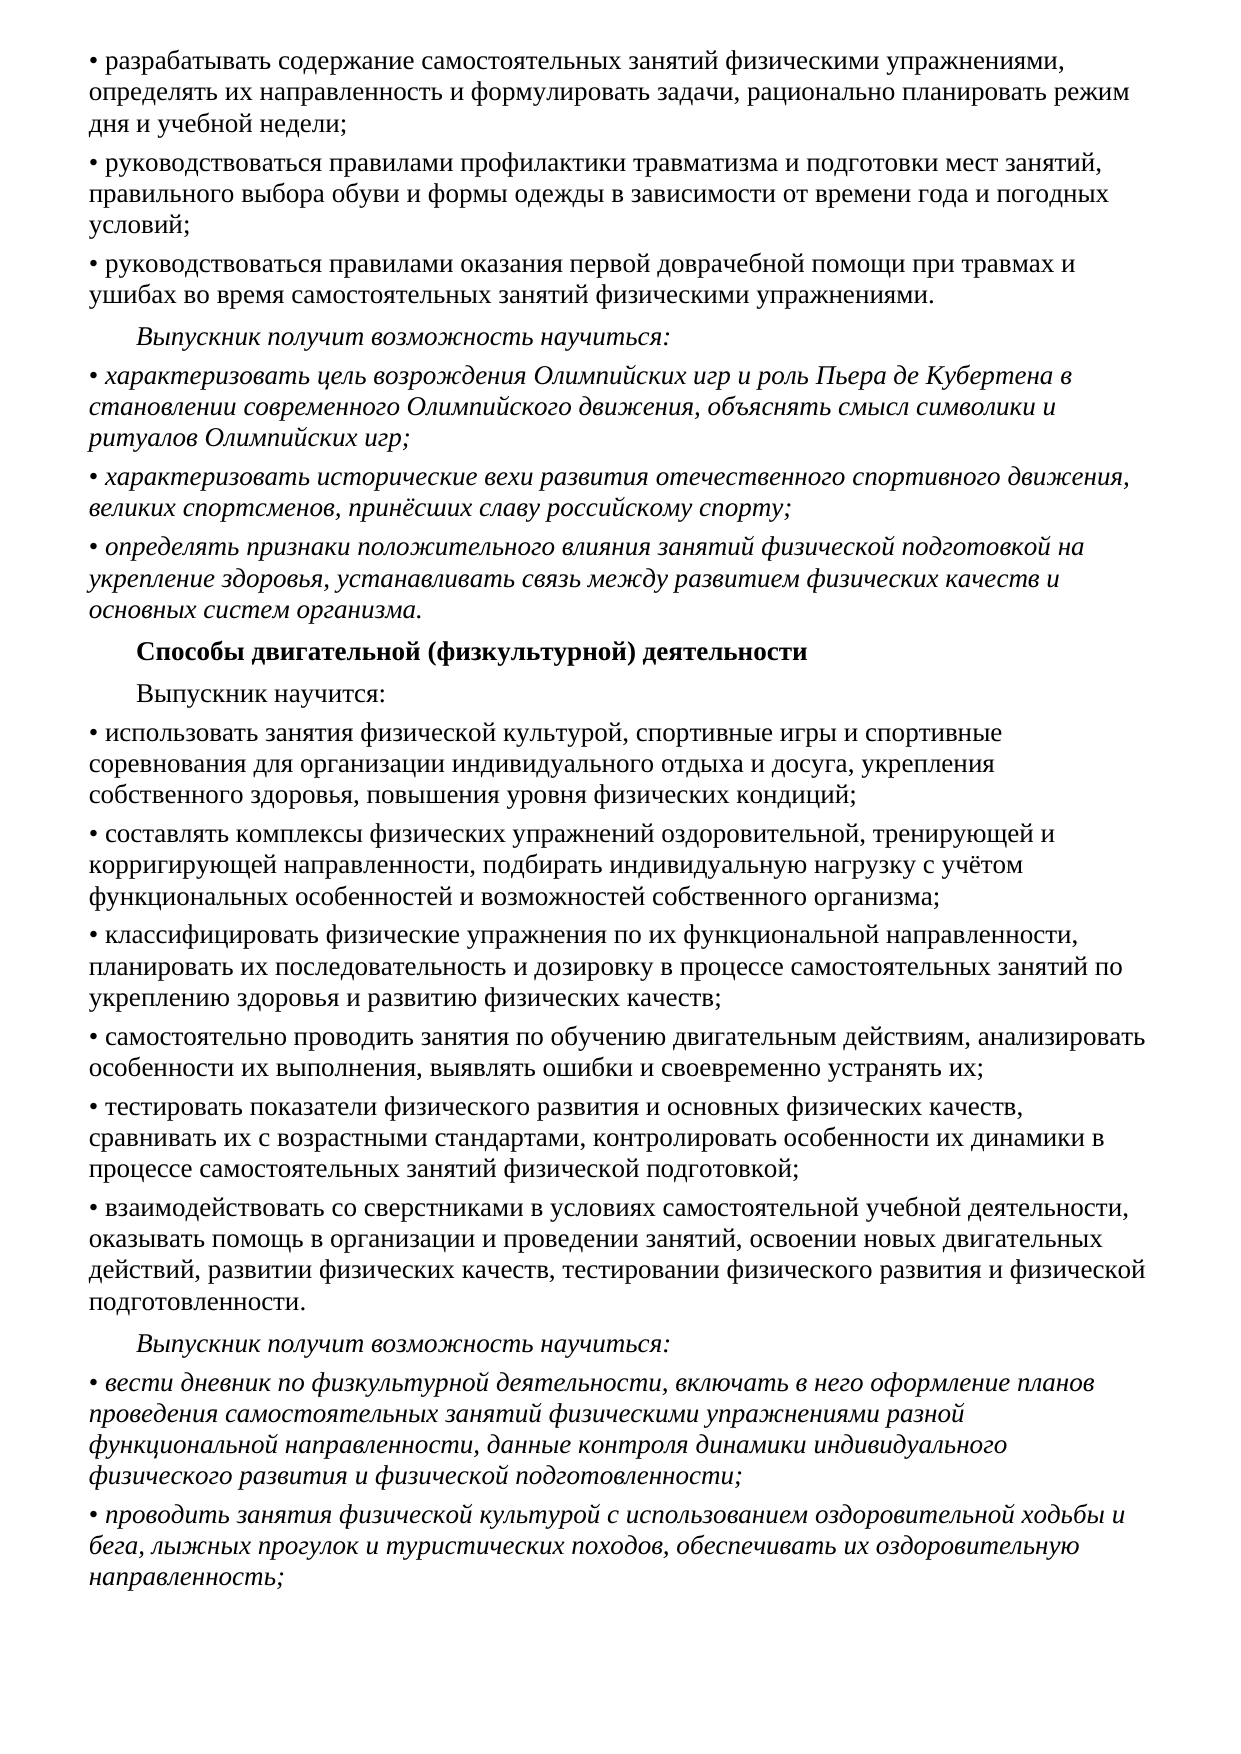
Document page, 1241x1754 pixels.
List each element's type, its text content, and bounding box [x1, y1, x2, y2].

text • тестировать показатели физического развития и основных физических качеств, сравнивать их с возрастными стандартами, контролировать особенности их динамики в процессе самостоятельных занятий физической подготовкой; [88, 1090, 1152, 1183]
text • руководствоваться правилами профилактики травматизма и подготовки мест занятий, правильного выбора обуви и формы одежды в зависимости от времени года и погодных условий; [88, 146, 1152, 239]
text • составлять комплексы физических упражнений оздоровительной, тренирующей и корригирующей направленности, подбирать индивидуальную нагрузку с учётом функциональных особенностей и возможностей собственного организма; [88, 817, 1152, 911]
text Выпускник научится: [88, 674, 1152, 708]
text • разрабатывать содержание самостоятельных занятий физическими упражнениями, определять их направленность и формулировать задачи, рационально планировать режим дня и учебной недели; [88, 44, 1152, 138]
text • руководствоваться правилами оказания первой доврачебной помощи при травмах и ушибах во время самостоятельных занятий физическими упражнениями. [88, 247, 1152, 309]
text • проводить занятия физической культурой с использованием оздоровительной ходьбы и бега, лыжных прогулок и туристических походов, обеспечивать их оздоровительную направленность; [88, 1498, 1152, 1592]
text • определять признаки положительного влияния занятий физической подготовкой на укрепление здоровья, устанавливать связь между развитием физических качеств и основных систем организма. [88, 531, 1152, 624]
text • самостоятельно проводить занятия по обучению двигательным действиям, анализировать особенности их выполнения, выявлять ошибки и своевременно устранять их; [88, 1020, 1152, 1082]
text Выпускник получит возможность научиться: [88, 1324, 1152, 1358]
text • использовать занятия физической культурой, спортивные игры и спортивные соревнования для организации индивидуального отдыха и досуга, укрепления собственного здоровья, повышения уровня физических кондиций; [88, 716, 1152, 809]
text Выпускник получит возможность научиться: [88, 317, 1152, 351]
text • вести дневник по физкультурной деятельности, включать в него оформление планов проведения самостоятельных занятий физическими упражнениями разной функциональной направленности, данные контроля динамики индивидуального физического развития и физической подготовленности; [88, 1366, 1152, 1490]
text • характеризовать цель возрождения Олимпийских игр и роль Пьера де Кубертена в становлении современного Олимпийского движения, объяснять смысл символики и ритуалов Олимпийских игр; [88, 359, 1152, 453]
text Способы двигательной (физкультурной) деятельности [88, 632, 1152, 666]
text • взаимодействовать со сверстниками в условиях самостоятельной учебной деятельности, оказывать помощь в организации и проведении занятий, освоении новых двигательных действий, развитии физических качеств, тестировании физического развития и физической подготовленности. [88, 1191, 1152, 1316]
text • классифицировать физические упражнения по их функциональной направленности, планировать их последовательность и дозировку в процессе самостоятельных занятий по укреплению здоровья и развитию физических качеств; [88, 919, 1152, 1012]
text • характеризовать исторические вехи развития отечественного спортивного движения, великих спортсменов, принёсших славу российскому спорту; [88, 460, 1152, 523]
